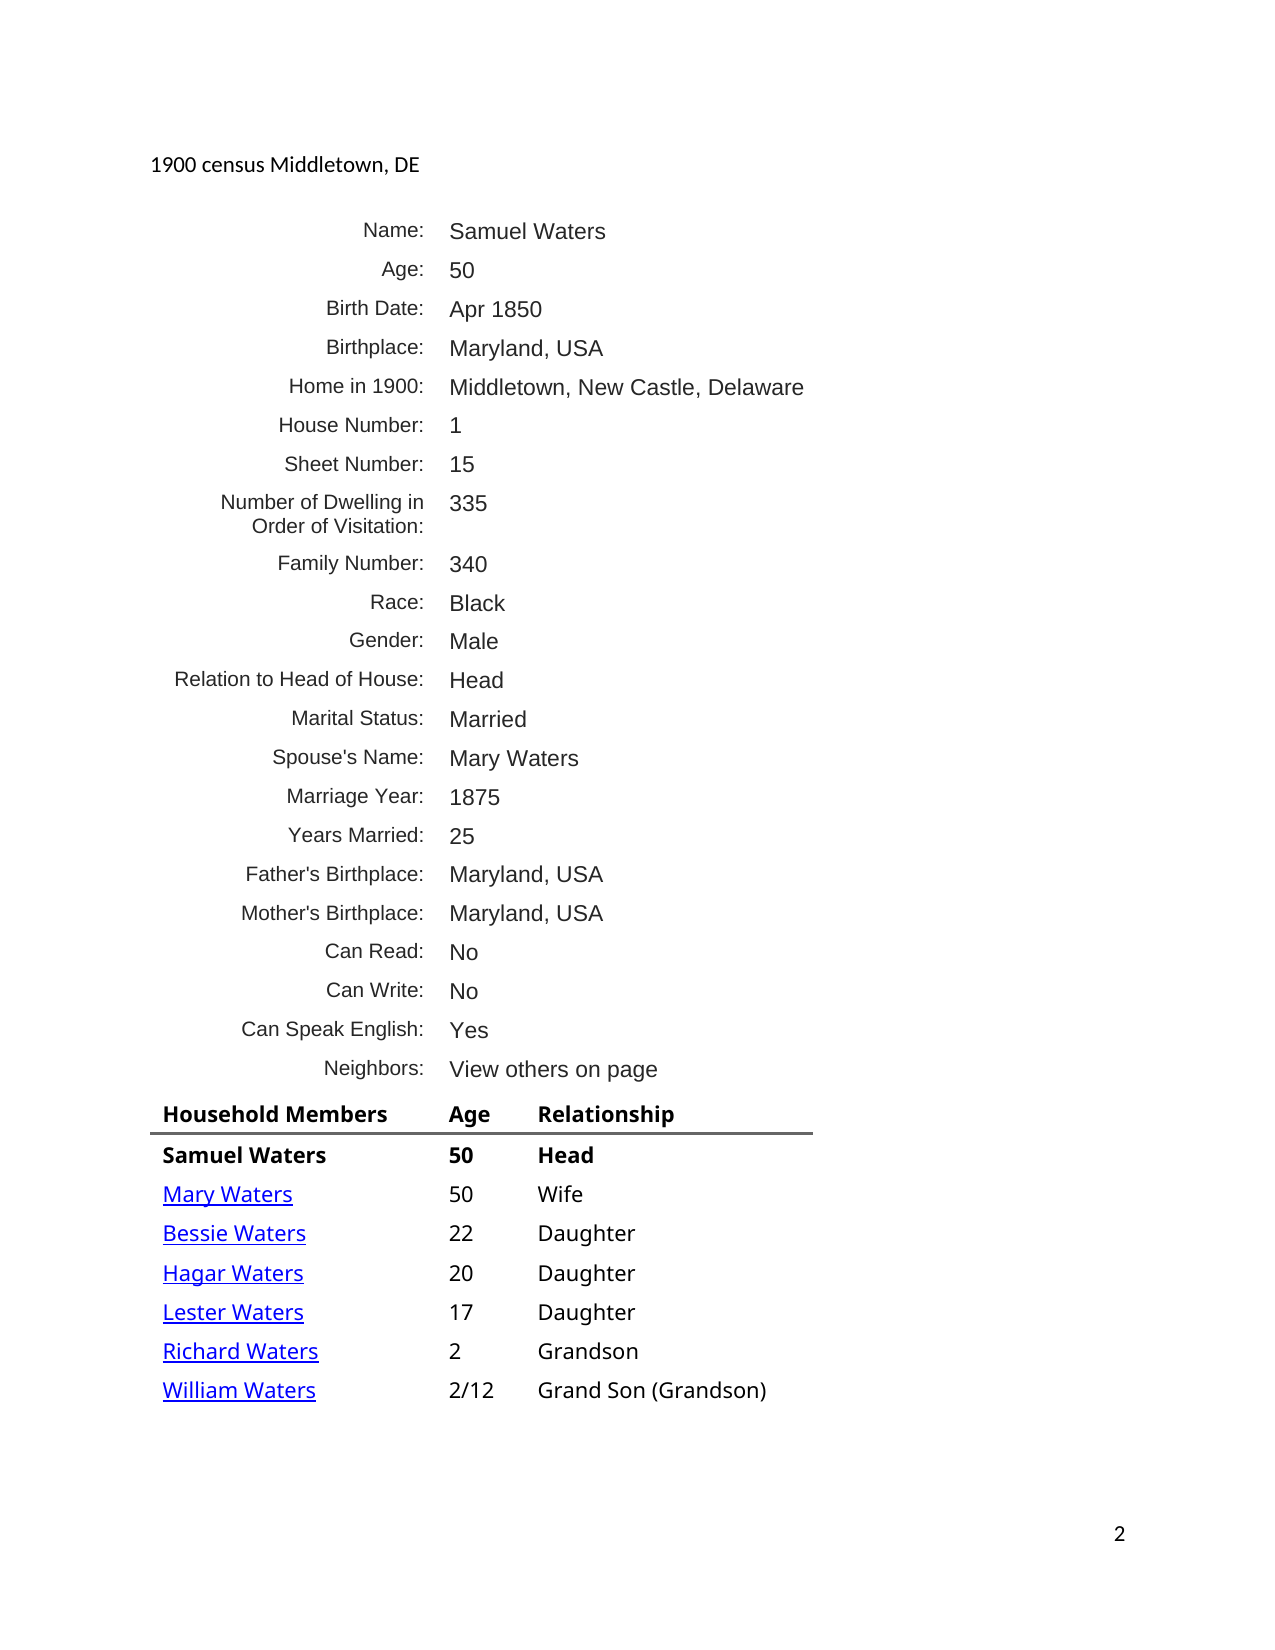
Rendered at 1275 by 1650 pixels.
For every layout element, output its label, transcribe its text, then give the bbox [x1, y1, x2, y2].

table_cell 1 [437, 405, 876, 443]
table_cell Middletown, New Castle, Delaware [437, 366, 876, 405]
table_cell Black [437, 582, 876, 621]
table_cell Sheet Number: [150, 444, 437, 482]
table_cell Can Speak English: [150, 1009, 437, 1048]
table_cell 335 [437, 483, 876, 543]
table_cell Mary Waters [437, 737, 876, 776]
table_cell Maryland, USA [437, 327, 876, 366]
table_cell Race: [150, 582, 437, 621]
table_cell Neighbors: [150, 1048, 437, 1087]
table_cell View others on page [437, 1048, 876, 1087]
table_cell Can Write: [150, 970, 437, 1009]
table_cell No [437, 931, 876, 970]
table_cell House Number: [150, 405, 437, 443]
table_cell 15 [437, 444, 876, 482]
table_cell Spouse's Name: [150, 737, 437, 776]
table_cell Home in 1900: [150, 366, 437, 405]
table_cell Father's Birthplace: [150, 854, 437, 892]
table_cell [150, 1087, 876, 1414]
table_cell 1875 [437, 776, 876, 815]
table_cell Yes [437, 1009, 876, 1048]
table_cell 340 [437, 543, 876, 582]
table_cell Can Read: [150, 931, 437, 970]
table_cell Birthplace: [150, 327, 437, 366]
table_cell Marital Status: [150, 698, 437, 737]
table_cell Years Married: [150, 815, 437, 854]
table_cell Maryland, USA [437, 854, 876, 892]
table_cell Birth Date: [150, 288, 437, 327]
table_cell Relation to Head of House: [150, 659, 437, 698]
table_cell Apr 1850 [437, 288, 876, 327]
text 1900 census Middletown, DE [150, 150, 1125, 178]
table_cell Number of Dwelling in Order of Visitation: [150, 483, 437, 543]
table_cell Head [437, 659, 876, 698]
table_cell Age: [150, 249, 437, 288]
table_cell Mother's Birthplace: [150, 893, 437, 931]
table_cell Maryland, USA [437, 893, 876, 931]
table_cell 50 [437, 249, 876, 288]
table_cell 25 [437, 815, 876, 854]
table_header Name: [150, 210, 437, 249]
table_cell Male [437, 621, 876, 659]
table_header Samuel Waters [437, 210, 876, 249]
table_cell Gender: [150, 621, 437, 659]
table_cell No [437, 970, 876, 1009]
table_cell Family Number: [150, 543, 437, 582]
table_cell Married [437, 698, 876, 737]
table_cell Marriage Year: [150, 776, 437, 815]
